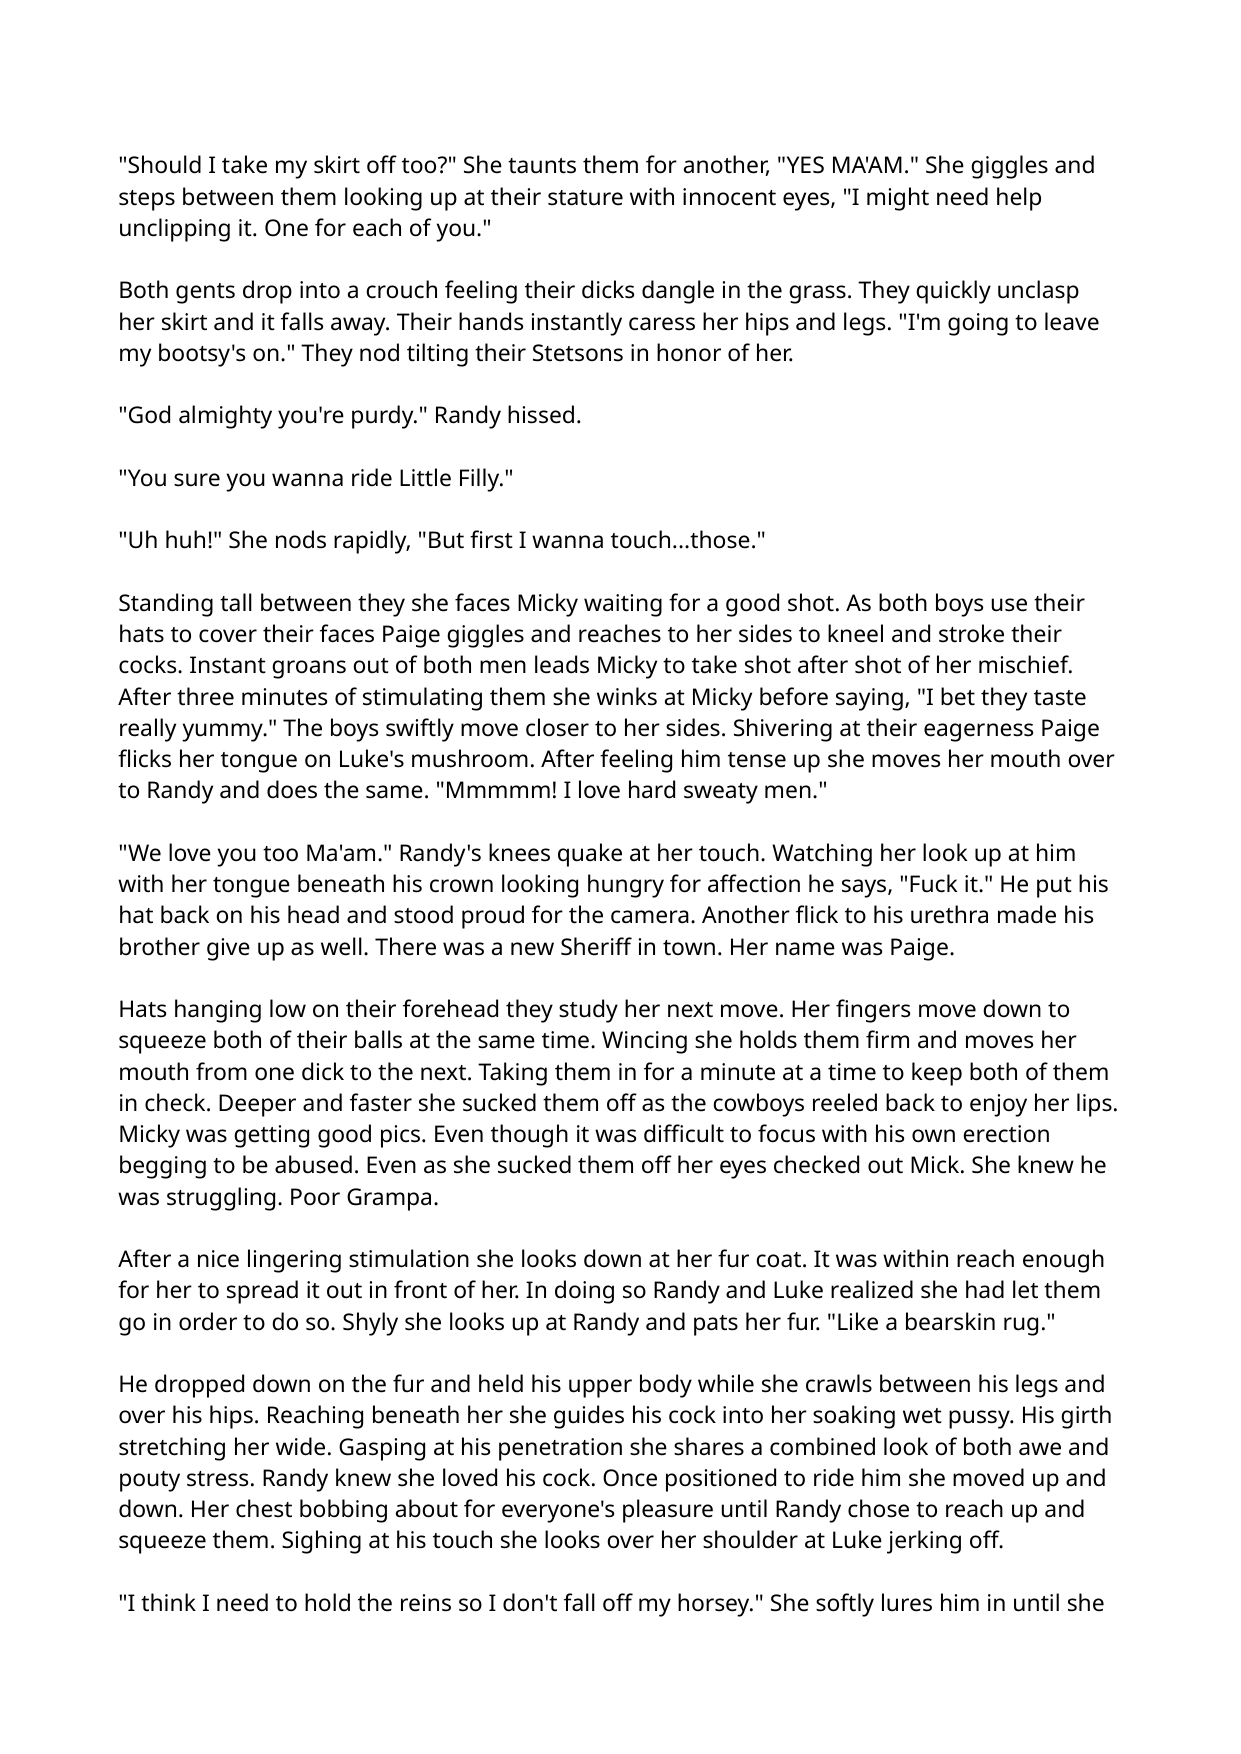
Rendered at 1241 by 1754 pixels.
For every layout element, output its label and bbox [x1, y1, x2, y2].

text [118, 118, 1122, 1618]
